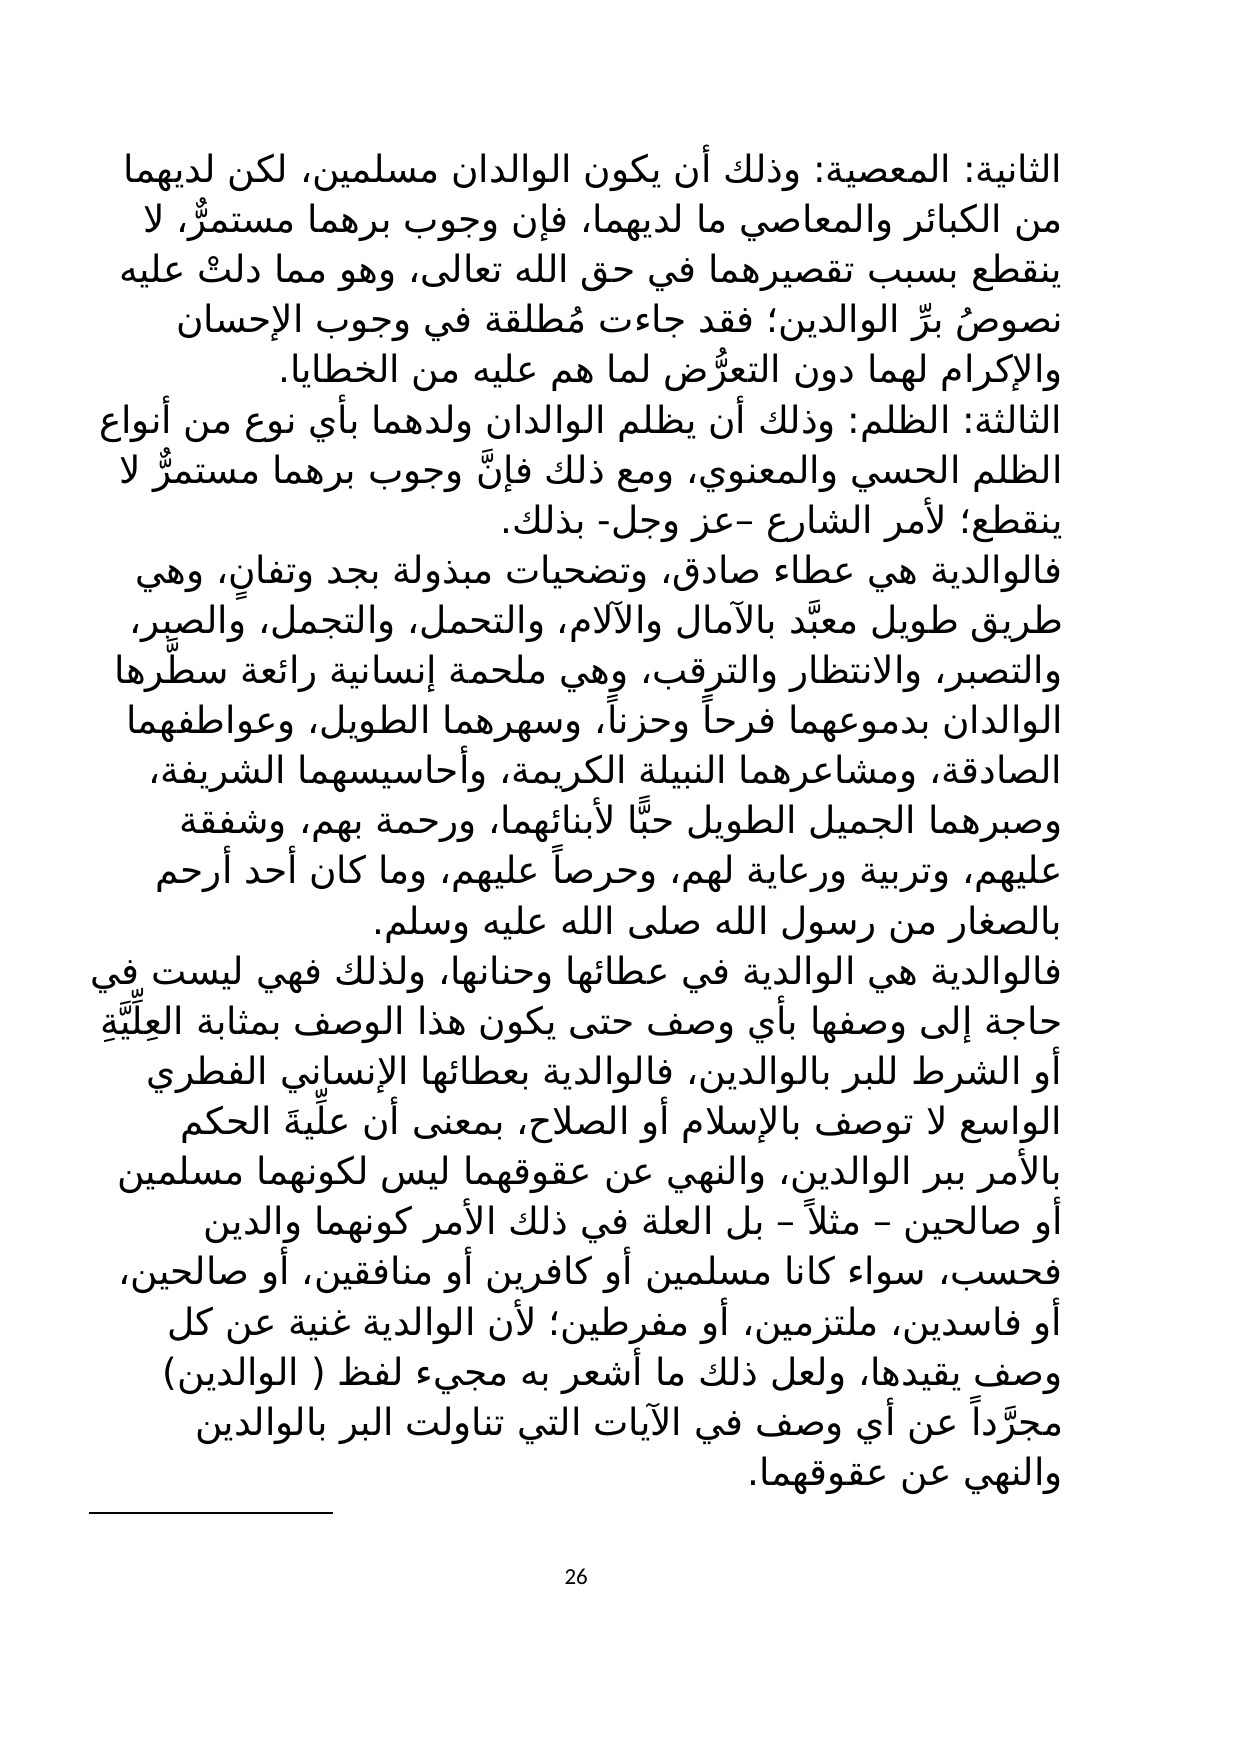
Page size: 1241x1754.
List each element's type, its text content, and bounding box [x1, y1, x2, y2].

text الثانية: المعصية: وذلك أن يكون الوالدان مسلمين، لكن لديهما من الكبائر والمعاصي ما لديهما، فإن وجوب برهما مستمرٌّ، لا ينقطع بسبب تقصيرهما في حق الله تعالى، وهو مما دلتْ عليه نصوصُ برِّ الوالدين؛ فقد جاءت مُطلقة في وجوب الإحسان والإكرام لهما دون التعرُّض لما هم عليه من الخطايا. [89, 148, 1063, 392]
text فالوالدية هي عطاء صادق، وتضحيات مبذولة بجد وتفانٍ، وهي طريق طويل معبَّد بالآمال والآلام، والتحمل، والتجمل، والصبر، والتصبر، والانتظار والترقب، وهي ملحمة إنسانية رائعة سطَّرها الوالدان بدموعهما فرحاً وحزناً، وسهرهما الطويل، وعواطفهما الصادقة، ومشاعرهما النبيلة الكريمة، وأحاسيسهما الشريفة، وصبرهما الجميل الطويل حبًّا لأبنائهما، ورحمة بهم، وشفقة عليهم، وتربية ورعاية لهم، وحرصاً عليهم، وما كان أحد أرحم بالصغار من رسول الله صلى الله عليه وسلم. [89, 548, 1063, 943]
text فالوالدية هي الوالدية في عطائها وحنانها، ولذلك فهي ليست في حاجة إلى وصفها بأي وصف حتى يكون هذا الوصف بمثابة العِلِّيَّةِ أو الشرط للبر بالوالدين، فالوالدية بعطائها الإنساني الفطري الواسع لا توصف بالإسلام أو الصلاح، بمعنى أن علِّيةَ الحكم بالأمر ببر الوالدين، والنهي عن عقوقهما ليس لكونهما مسلمين أو صالحين – مثلاً – بل العلة في ذلك الأمر كونهما والدين فحسب، سواء كانا مسلمين أو كافرين أو منافقين، أو صالحين، أو فاسدين، ملتزمين، أو مفرطين؛ لأن الوالدية غنية عن كل وصف يقيدها، ولعل ذلك ما أشعر به مجيء لفظ ( الوالدين) مجرَّداً عن أي وصف في الآيات التي تناولت البر بالوالدين والنهي عن عقوقهما. [89, 949, 1063, 1494]
text الثالثة: الظلم: وذلك أن يظلم الوالدان ولدهما بأي نوع من أنواع الظلم الحسي والمعنوي، ومع ذلك فإنَّ وجوب برهما مستمرٌّ لا ينقطع؛ لأمر الشارع –عز وجل- بذلك. [89, 398, 1063, 542]
